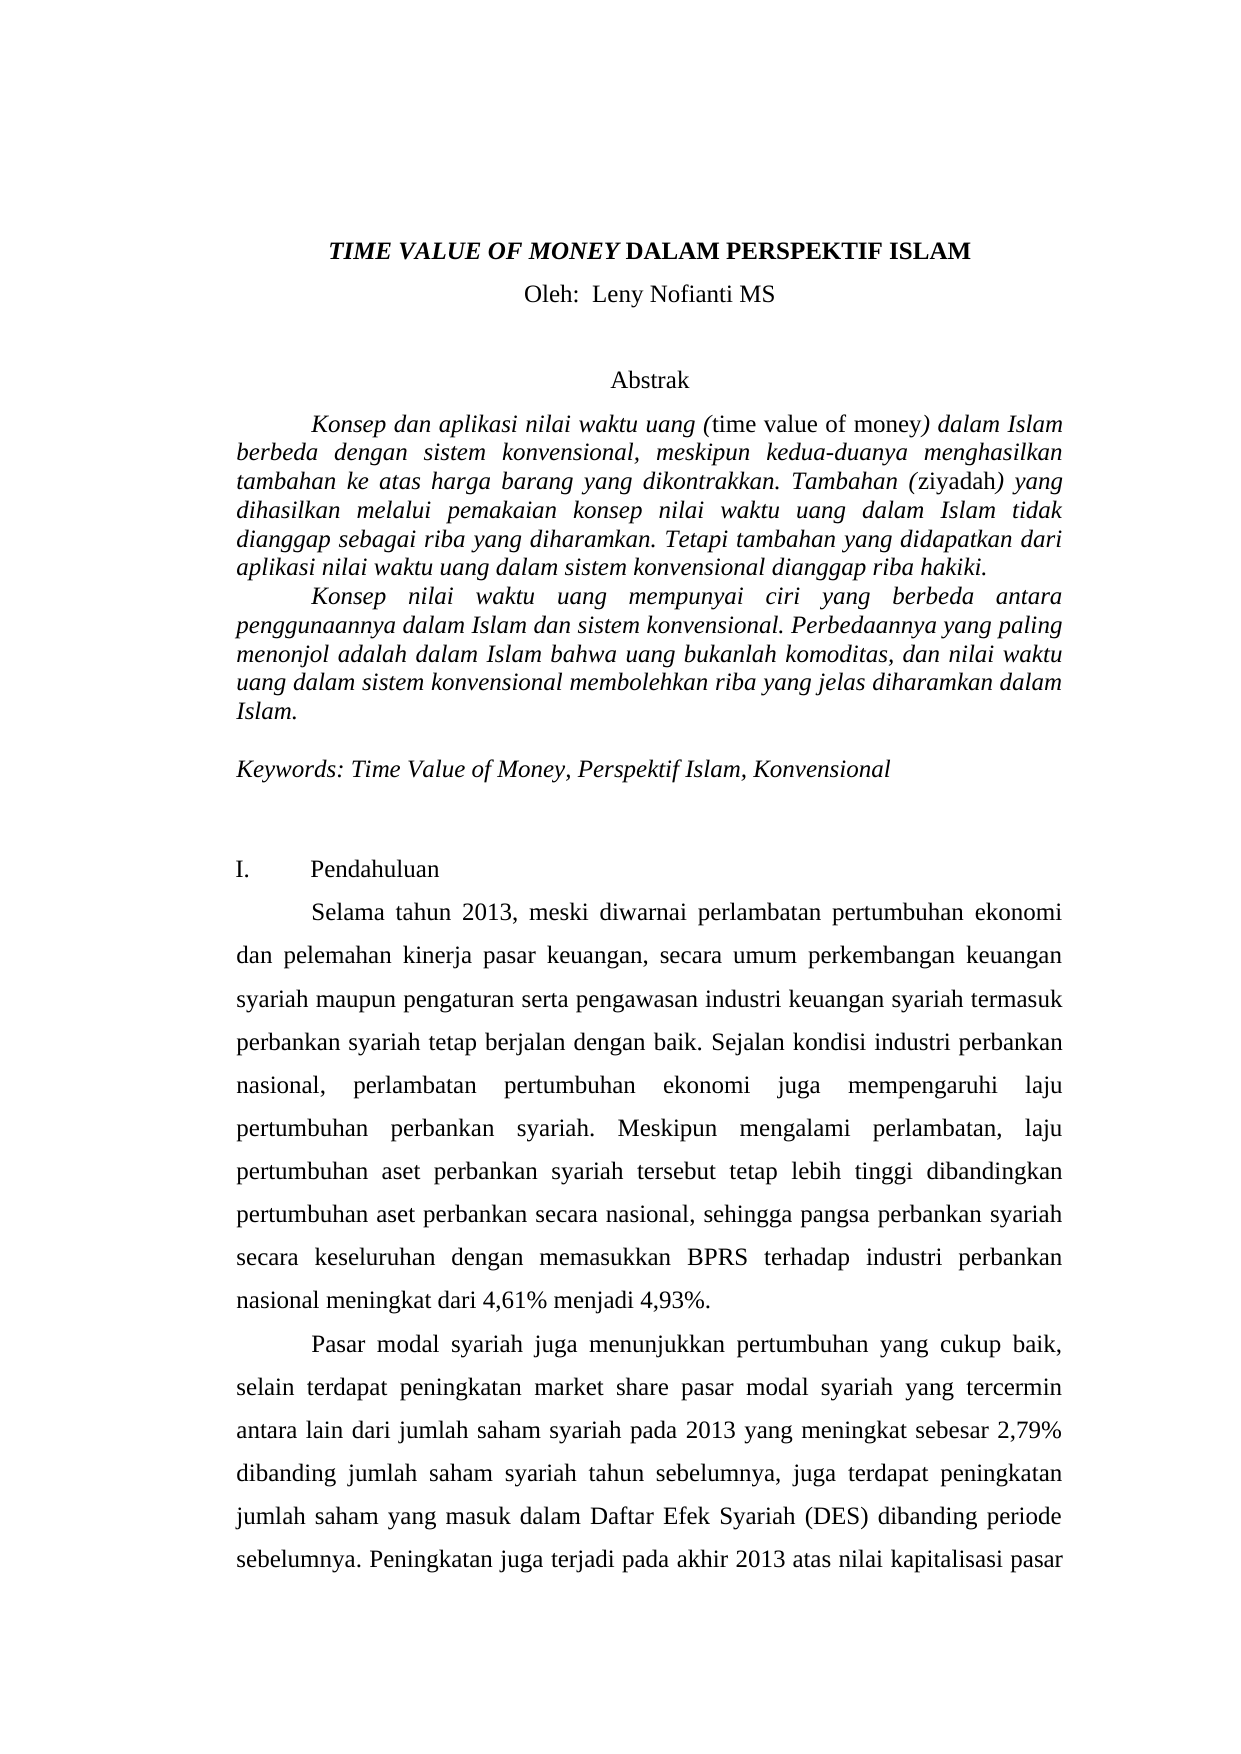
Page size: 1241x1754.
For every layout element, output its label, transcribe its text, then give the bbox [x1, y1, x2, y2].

text Keywords: Time Value of Money, Perspektif Islam, Konvensional [236, 754, 1063, 782]
text TIME VALUE OF MONEY DALAM PERSPEKTIF ISLAM [236, 236, 1063, 265]
text Konsep dan aplikasi nilai waktu uang (time value of money) dalam Islam berbeda dengan sistem konvensional, meskipun kedua-duanya menghasilkan tambahan ke atas harga barang yang dikontrakkan. Tambahan (ziyadah) yang dihasilkan melalui pemakaian konsep nilai waktu uang dalam Islam tidak dianggap sebagai riba yang diharamkan. Tetapi tambahan yang didapatkan dari aplikasi nilai waktu uang dalam sistem konvensional dianggap riba hakiki. [236, 409, 1063, 581]
list Pendahuluan [235, 854, 1063, 883]
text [236, 1329, 1063, 1573]
text Selama tahun 2013, meski diwarnai perlambatan pertumbuhan ekonomi dan pelemahan kinerja pasar keuangan, secara umum perkembangan keuangan syariah maupun pengaturan serta pengawasan industri keuangan syariah termasuk perbankan syariah tetap berjalan dengan baik. Sejalan kondisi industri perbankan nasional, perlambatan pertumbuhan ekonomi juga mempengaruhi laju pertumbuhan perbankan syariah. Meskipun mengalami perlambatan, laju pertumbuhan aset perbankan syariah tersebut tetap lebih tinggi dibandingkan pertumbuhan aset perbankan secara nasional, sehingga pangsa perbankan syariah secara keseluruhan dengan memasukkan BPRS terhadap industri perbankan nasional meningkat dari 4,61% menjadi 4,93%. [236, 897, 1063, 1314]
text Abstrak [236, 366, 1063, 394]
text Oleh: Leny Nofianti MS [236, 279, 1063, 308]
text Konsep nilai waktu uang mempunyai ciri yang berbeda antara penggunaannya dalam Islam dan sistem konvensional. Perbedaannya yang paling menonjol adalah dalam Islam bahwa uang bukanlah komoditas, dan nilai waktu uang dalam sistem konvensional membolehkan riba yang jelas diharamkan dalam Islam. [236, 581, 1063, 725]
